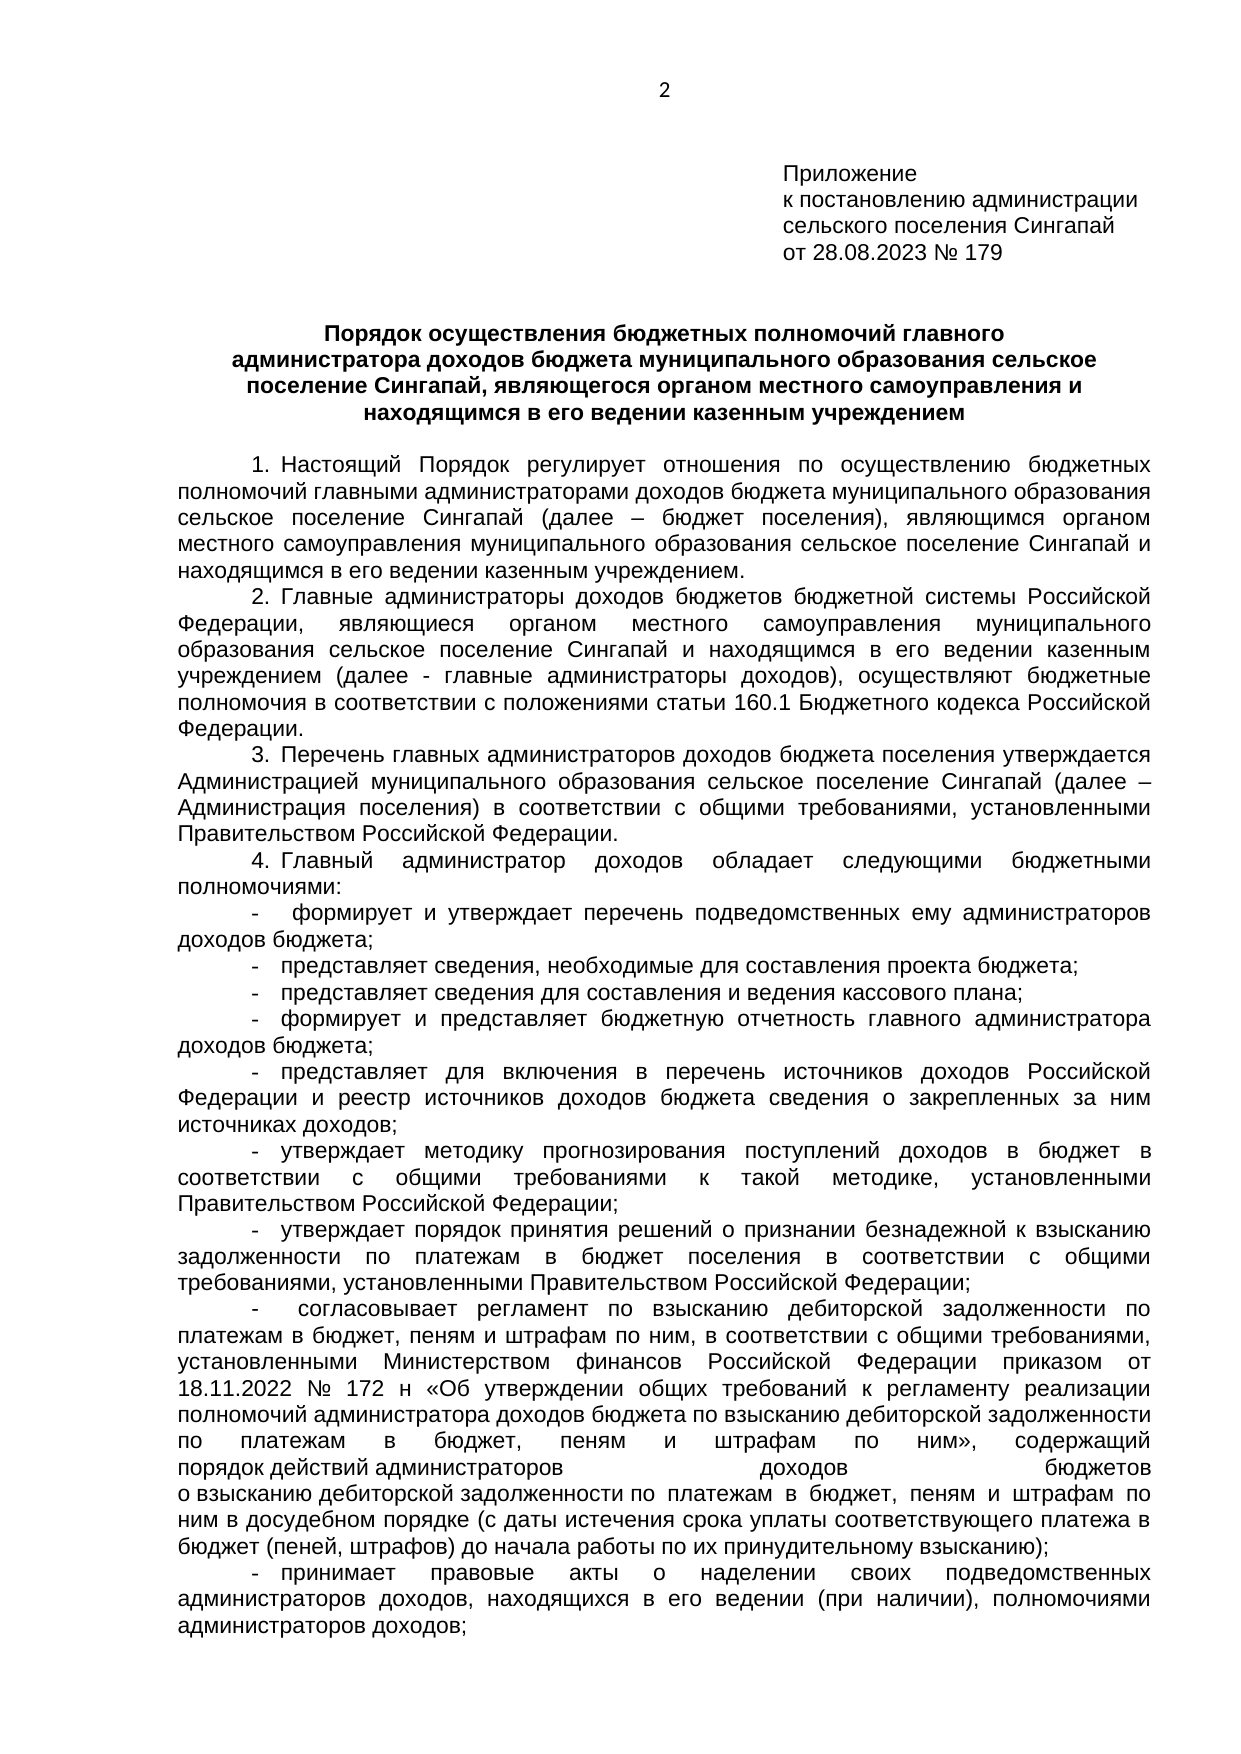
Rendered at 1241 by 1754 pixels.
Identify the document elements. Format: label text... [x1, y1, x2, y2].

list представляет для включения в перечень источников доходов Российской Федерации и реестр источников доходов бюджета сведения о закрепленных за ним источниках доходов; [177, 1058, 1152, 1137]
text Приложение [783, 160, 1152, 186]
list Настоящий Порядок регулирует отношения по осуществлению бюджетных полномочий главными администраторами доходов бюджета муниципального образования сельское поселение Сингапай (далее – бюджет поселения), являющимся органом местного самоуправления муниципального образования сельское поселение Сингапай и находящимся в его ведении казенным учреждением. [177, 451, 1152, 583]
list Главный администратор доходов обладает следующими бюджетными полномочиями: [177, 847, 1152, 899]
text администратора доходов бюджета муниципального образования сельское поселение Сингапай, являющегося органом местного самоуправления и находящимся в его ведении казенным учреждением [177, 346, 1152, 425]
list принимает правовые акты о наделении своих подведомственных администраторов доходов, находящихся в его ведении (при наличии), полномочиями администраторов доходов; [177, 1559, 1152, 1638]
text - согласовывает регламент по взысканию дебиторской задолженности по платежам в бюджет, пеням и штрафам по ним, в соответствии с общими требованиями, установленными Министерством финансов Российской Федерации приказом от 18.11.2022 № 172 н «Об утверждении общих требований к регламенту реализации полномочий администратора доходов бюджета по взысканию дебиторской задолженности по платежам в бюджет, пеням и штрафам по ним», содержащий порядок действий администраторов доходов бюджетов о взысканию дебиторской задолженности по платежам в бюджет, пеням и штрафам по ним в досудебном порядке (с даты истечения срока уплаты соответствующего платежа в бюджет (пеней, штрафов) до начала работы по их принудительному взысканию); [177, 1295, 1152, 1559]
text Порядок осуществления бюджетных полномочий главного [177, 319, 1152, 346]
text к постановлению администрации [783, 186, 1152, 212]
text от 28.08.2023 № 179 [783, 239, 1152, 265]
list Главные администраторы доходов бюджетов бюджетной системы Российской Федерации, являющиеся органом местного самоуправления муниципального образования сельское поселение Сингапай и находящимся в его ведении казенным учреждением (далее - главные администраторы доходов), осуществляют бюджетные полномочия в соответствии с положениями статьи 160.1 Бюджетного кодекса Российской Федерации. [177, 583, 1152, 741]
list утверждает порядок принятия решений о признании безнадежной к взысканию задолженности по платежам в бюджет поселения в соответствии с общими требованиями, установленными Правительством Российской Федерации; [177, 1216, 1152, 1295]
list представляет сведения для составления и ведения кассового плана; [177, 979, 1152, 1005]
list представляет сведения, необходимые для составления проекта бюджета; [177, 952, 1152, 979]
list Перечень главных администраторов доходов бюджета поселения утверждается Администрацией муниципального образования сельское поселение Сингапай (далее – Администрация поселения) в соответствии с общими требованиями, установленными Правительством Российской Федерации. [177, 741, 1152, 847]
list формирует и утверждает перечень подведомственных ему администраторов доходов бюджета; [177, 899, 1152, 952]
list утверждает методику прогнозирования поступлений доходов в бюджет в соответствии с общими требованиями к такой методике, установленными Правительством Российской Федерации; [177, 1137, 1152, 1216]
text сельского поселения Сингапай [783, 212, 1152, 239]
list формирует и представляет бюджетную отчетность главного администратора доходов бюджета; [177, 1005, 1152, 1058]
